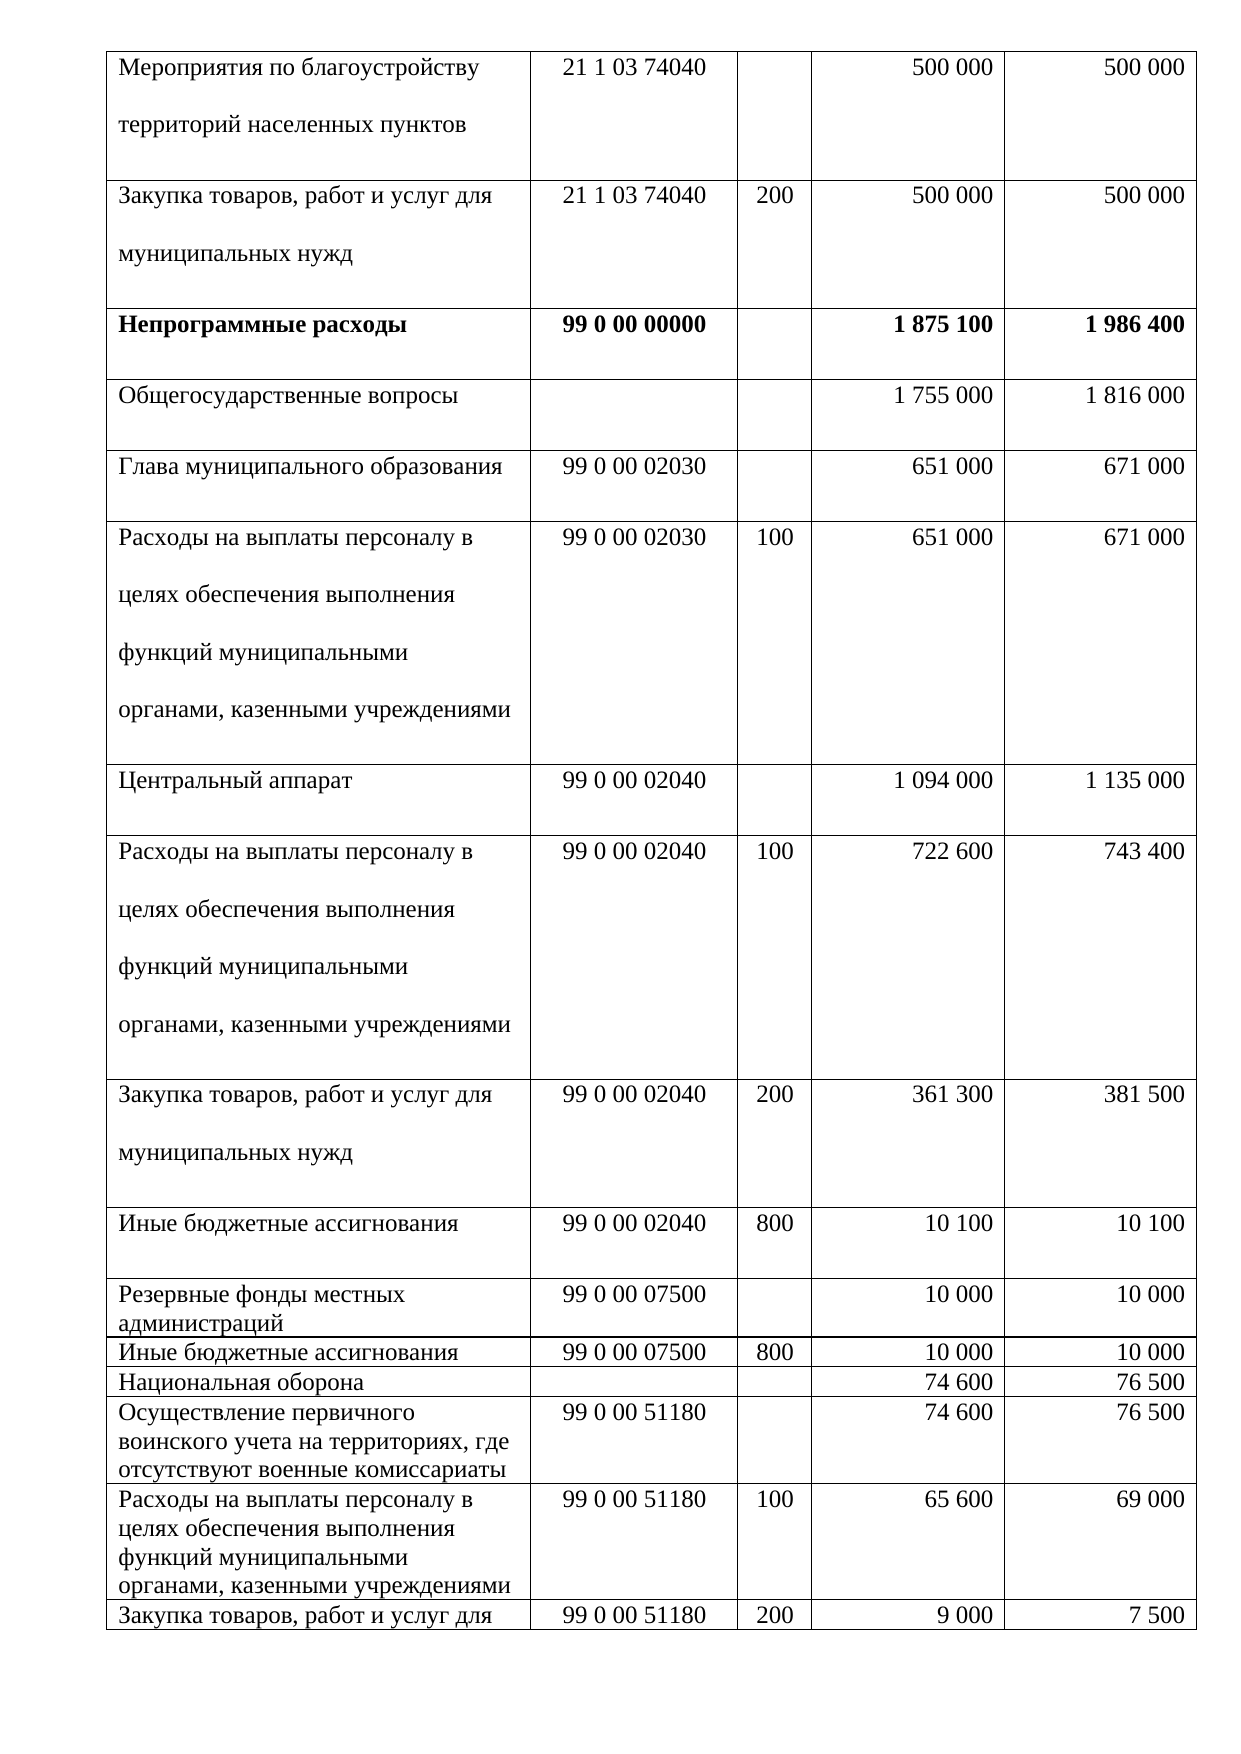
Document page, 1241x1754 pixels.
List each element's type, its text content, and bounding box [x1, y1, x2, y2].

table_cell 99 0 00 07500 [531, 1338, 737, 1366]
table_cell 500 000 [812, 52, 1004, 179]
table_cell Национальная оборона [107, 1367, 530, 1396]
table_cell 361 300 [812, 1080, 1004, 1207]
table_cell 651 000 [812, 522, 1004, 764]
table_cell 200 [738, 181, 811, 308]
table_cell [738, 380, 811, 450]
table_cell 1 094 000 [812, 765, 1004, 835]
table_cell Расходы на выплаты персоналу в целях обеспечения выполнения функций муниципальными органами, казенными учреждениями [107, 836, 530, 1078]
table_cell 21 1 03 74040 [531, 181, 737, 308]
table_cell 200 [738, 1080, 811, 1207]
table_cell [738, 765, 811, 835]
table_cell 74 600 [812, 1397, 1004, 1483]
table_cell 10 000 [1005, 1279, 1196, 1336]
table_cell 500 000 [1005, 52, 1196, 179]
table_cell 722 600 [812, 836, 1004, 1078]
table_cell 9 000 [812, 1600, 1004, 1629]
table_cell 800 [738, 1208, 811, 1278]
table_cell 21 1 03 74040 [531, 52, 737, 179]
table_cell 100 [738, 1484, 811, 1599]
table_cell 99 0 00 02040 [531, 1208, 737, 1278]
table_cell Осуществление первичного воинского учета на территориях, где отсутствуют военные комиссариаты [107, 1397, 530, 1483]
table_cell Общегосударственные вопросы [107, 380, 530, 450]
table_cell Непрограммные расходы [107, 309, 530, 379]
table_cell 500 000 [812, 181, 1004, 308]
table_cell [738, 1367, 811, 1396]
table_cell 69 000 [1005, 1484, 1196, 1599]
table_cell 99 0 00 00000 [531, 309, 737, 379]
table_cell 100 [738, 522, 811, 764]
table_cell [738, 1279, 811, 1336]
table_cell 671 000 [1005, 522, 1196, 764]
table_cell 1 816 000 [1005, 380, 1196, 450]
table_cell 10 000 [812, 1338, 1004, 1366]
table_cell [738, 451, 811, 521]
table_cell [107, 52, 530, 179]
table_cell 1 986 400 [1005, 309, 1196, 379]
table_cell 10 100 [1005, 1208, 1196, 1278]
table_cell 381 500 [1005, 1080, 1196, 1207]
table_cell 1 875 100 [812, 309, 1004, 379]
table_cell 99 0 00 02030 [531, 522, 737, 764]
table_cell 800 [738, 1338, 811, 1366]
table_cell 76 500 [1005, 1397, 1196, 1483]
table_cell 7 500 [1005, 1600, 1196, 1629]
table_cell [738, 309, 811, 379]
table_cell Расходы на выплаты персоналу в целях обеспечения выполнения функций муниципальными органами, казенными учреждениями [107, 1484, 530, 1599]
table_cell 651 000 [812, 451, 1004, 521]
table_cell 10 000 [812, 1279, 1004, 1336]
table_cell 1 135 000 [1005, 765, 1196, 835]
table_cell 200 [738, 1600, 811, 1629]
table_cell [738, 52, 811, 179]
table_cell 99 0 00 02040 [531, 836, 737, 1078]
table_cell 65 600 [812, 1484, 1004, 1599]
table_cell 743 400 [1005, 836, 1196, 1078]
table_cell 99 0 00 51180 [531, 1397, 737, 1483]
table_cell 10 100 [812, 1208, 1004, 1278]
table_cell [531, 380, 737, 450]
table_cell 99 0 00 02040 [531, 1080, 737, 1207]
table_cell Глава муниципального образования [107, 451, 530, 521]
table_cell 671 000 [1005, 451, 1196, 521]
table_cell [531, 1367, 737, 1396]
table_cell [107, 1600, 530, 1629]
table_cell 99 0 00 07500 [531, 1279, 737, 1336]
table_cell Закупка товаров, работ и услуг для муниципальных нужд [107, 1080, 530, 1207]
table_cell Резервные фонды местных администраций [107, 1279, 530, 1336]
table_cell 1 755 000 [812, 380, 1004, 450]
table_cell 99 0 00 02030 [531, 451, 737, 521]
table_cell 500 000 [1005, 181, 1196, 308]
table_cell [107, 181, 530, 308]
table_cell [738, 1397, 811, 1483]
table_cell 74 600 [812, 1367, 1004, 1396]
table_cell 76 500 [1005, 1367, 1196, 1396]
table_cell Центральный аппарат [107, 765, 530, 835]
table_cell 10 000 [1005, 1338, 1196, 1366]
table_cell 100 [738, 836, 811, 1078]
table_cell Иные бюджетные ассигнования [107, 1208, 530, 1278]
table_cell Иные бюджетные ассигнования [107, 1338, 530, 1366]
table_cell 99 0 00 02040 [531, 765, 737, 835]
table_cell 99 0 00 51180 [531, 1600, 737, 1629]
table_cell Расходы на выплаты персоналу в целях обеспечения выполнения функций муниципальными органами, казенными учреждениями [107, 522, 530, 764]
table_cell 99 0 00 51180 [531, 1484, 737, 1599]
